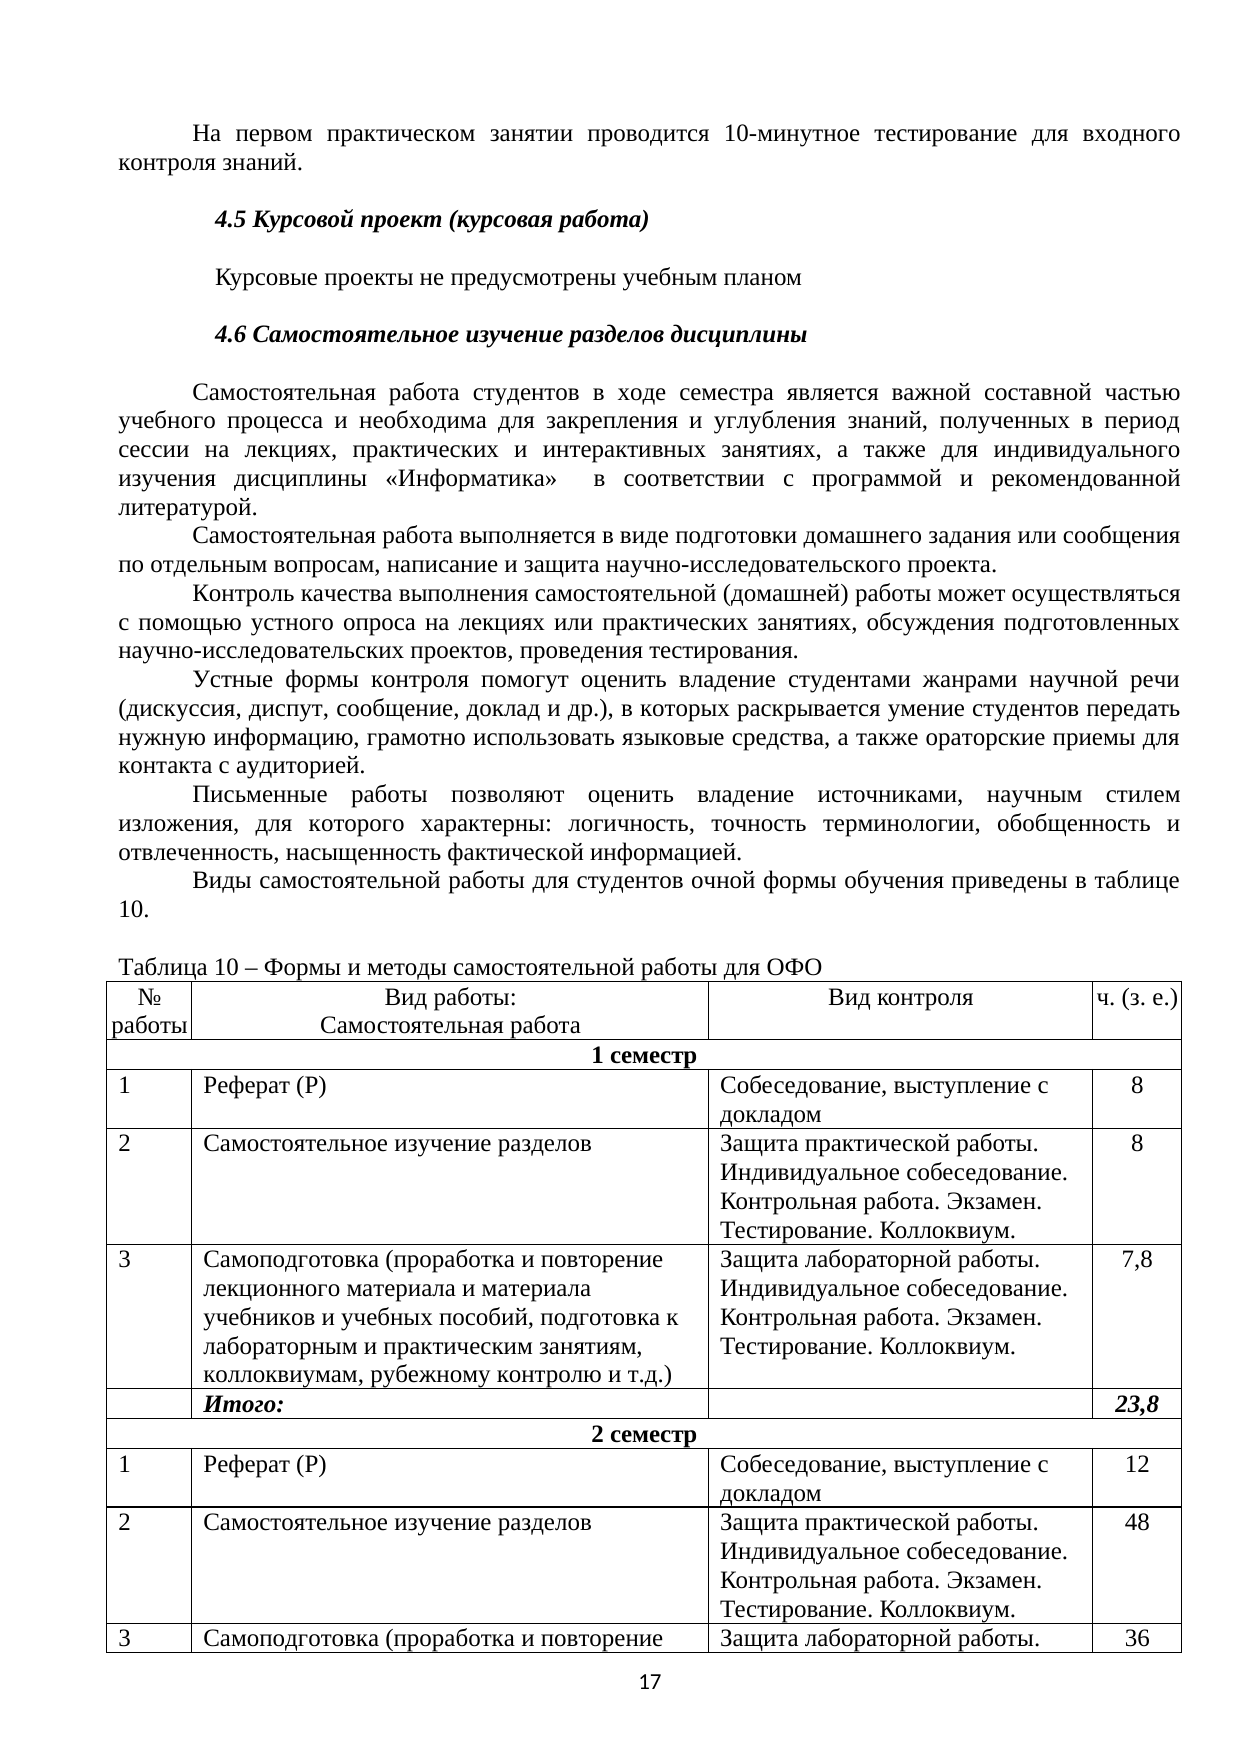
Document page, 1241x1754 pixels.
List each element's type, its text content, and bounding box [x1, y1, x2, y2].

text Контроль качества выполнения самостоятельной (домашней) работы может осуществляться с помощью устного опроса на лекциях или практических занятиях, обсуждения подготовленных научно-исследовательских проектов, проведения тестирования. [118, 578, 1181, 664]
text Курсовые проекты не предусмотрены учебным планом [215, 262, 1181, 291]
table_cell 1 семестр [107, 1040, 1181, 1069]
table_cell Собеседование, выступление с докладом [709, 1449, 1092, 1506]
table_cell 36 [1093, 1624, 1181, 1652]
table_cell 2 [107, 1129, 191, 1243]
table_header Вид контроля [709, 982, 1092, 1039]
table_cell 7,8 [1093, 1245, 1181, 1388]
table_cell 8 [1093, 1070, 1181, 1127]
text Устные формы контроля помогут оценить владение студентами жанрами научной речи (дискуссия, диспут, сообщение, доклад и др.), в которых раскрывается умение студентов передать нужную информацию, грамотно использовать языковые средства, а также ораторские приемы для контакта с аудиторией. [118, 664, 1181, 779]
table_cell [709, 1389, 1092, 1418]
text Самостоятельная работа студентов в ходе семестра является важной составной частью учебного процесса и необходима для закрепления и углубления знаний, полученных в период сессии на лекциях, практических и интерактивных занятиях, а также для индивидуального изучения дисциплины «Информатика» в соответствии с программой и рекомендованной литературой. [118, 377, 1181, 521]
table_header ч. (з. е.) [1093, 982, 1181, 1039]
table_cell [709, 1624, 1092, 1652]
table_cell 3 [107, 1245, 191, 1388]
table_cell [107, 1389, 191, 1418]
text Виды самостоятельной работы для студентов очной формы обучения приведены в таблице 10. [118, 866, 1181, 923]
table_cell 8 [1093, 1129, 1181, 1243]
table_cell 12 [1093, 1449, 1181, 1506]
table_cell Защита лабораторной работы. Индивидуальное собеседование. Контрольная работа. Экзамен. Тестирование. Коллоквиум. [709, 1245, 1092, 1388]
table_cell Самостоятельное изучение разделов [192, 1129, 708, 1243]
table_cell 1 [107, 1449, 191, 1506]
table_cell Самостоятельное изучение разделов [192, 1508, 708, 1622]
table_cell Собеседование, выступление с докладом [709, 1070, 1092, 1127]
table_cell 3 [107, 1624, 191, 1652]
table_cell Защита практической работы. Индивидуальное собеседование. Контрольная работа. Экзамен. Тестирование. Коллоквиум. [709, 1129, 1092, 1243]
table_cell 1 [107, 1070, 191, 1127]
text Письменные работы позволяют оценить владение источниками, научным стилем изложения, для которого характерны: логичность, точность терминологии, обобщенность и отвлеченность, насыщенность фактической информацией. [118, 779, 1181, 866]
table_cell Итого: [192, 1389, 708, 1418]
table_cell 23,8 [1093, 1389, 1181, 1418]
subtitle Самостоятельное изучение разделов дисциплины [215, 319, 1181, 348]
subtitle Курсовой проект (курсовая работа) [215, 204, 1181, 233]
table_header Вид работы: Самостоятельная работа [192, 982, 708, 1039]
text Таблица 10 – Формы и методы самостоятельной работы для ОФО [118, 952, 1181, 981]
text Самостоятельная работа выполняется в виде подготовки домашнего задания или сообщения по отдельным вопросам, написание и защита научно-исследовательского проекта. [118, 521, 1181, 578]
table_cell 2 [107, 1508, 191, 1622]
text На первом практическом занятии проводится 10-минутное тестирование для входного контроля знаний. [118, 118, 1181, 176]
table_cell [192, 1624, 708, 1652]
table_header № работы [107, 982, 191, 1039]
table_cell Защита практической работы. Индивидуальное собеседование. Контрольная работа. Экзамен. Тестирование. Коллоквиум. [709, 1508, 1092, 1622]
table_cell Реферат (Р) [192, 1449, 708, 1506]
table_cell 2 семестр [107, 1419, 1181, 1448]
table_cell 48 [1093, 1508, 1181, 1622]
table_cell Реферат (Р) [192, 1070, 708, 1127]
